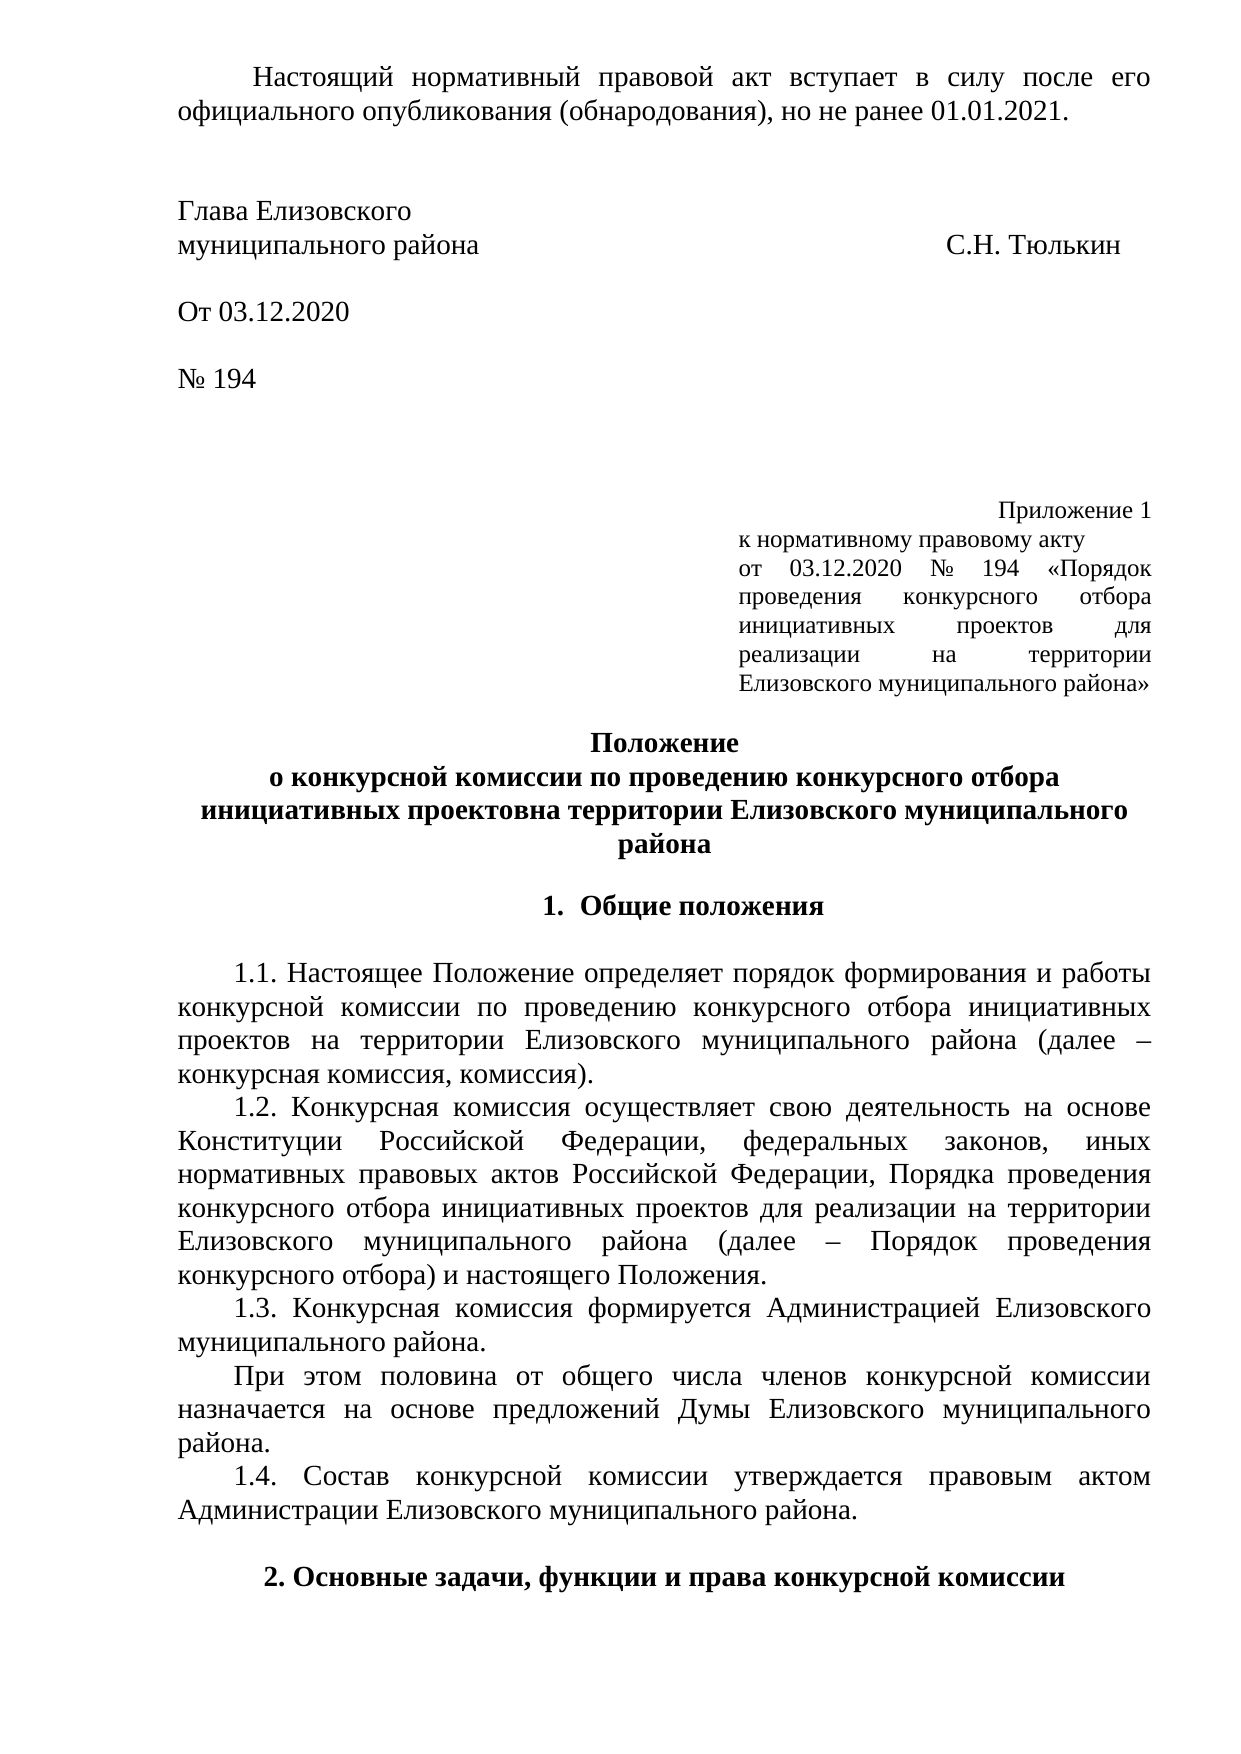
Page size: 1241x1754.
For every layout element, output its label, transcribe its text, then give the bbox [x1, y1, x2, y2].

text от 03.12.2020 № 194 «Порядок проведения конкурсного отбора инициативных проектов для реализации на территории Елизовского муниципального района» [738, 553, 1152, 696]
text № 194 [177, 361, 1152, 394]
text 1.2. Конкурсная комиссия осуществляет свою деятельность на основе Конституции Российской Федерации, федеральных законов, иных нормативных правовых актов Российской Федерации, Порядка проведения конкурсного отбора инициативных проектов для реализации на территории Елизовского муниципального района (далее – Порядок проведения конкурсного отбора) и настоящего Положения. [177, 1089, 1152, 1291]
list Общие положения [215, 888, 1152, 922]
text Положение [177, 725, 1152, 759]
text муниципального района С.Н. Тюлькин [177, 227, 1152, 260]
text Приложение 1 [768, 495, 1152, 524]
text к нормативному правовому акту [738, 524, 1152, 553]
text 1.3. Конкурсная комиссия формируется Администрацией Елизовского муниципального района. [177, 1291, 1152, 1358]
text 1.1. Настоящее Положение определяет порядок формирования и работы конкурсной комиссии по проведению конкурсного отбора инициативных проектов на территории Елизовского муниципального района (далее – конкурсная комиссия, комиссия). [177, 955, 1152, 1089]
text При этом половина от общего числа членов конкурсной комиссии назначается на основе предложений Думы Елизовского муниципального района. [177, 1358, 1152, 1458]
text Настоящий нормативный правовой акт вступает в силу после его официального опубликования (обнародования), но не ранее 01.01.2021. [177, 59, 1152, 126]
text о конкурсной комиссии по проведению конкурсного отбора инициативных проектовна территории Елизовского муниципального района [177, 759, 1152, 859]
text 1.4. Состав конкурсной комиссии утверждается правовым актом Администрации Елизовского муниципального района. [177, 1458, 1152, 1525]
text 2. Основные задачи, функции и права конкурсной комиссии [177, 1559, 1152, 1592]
text Глава Елизовского [177, 193, 1152, 227]
text От 03.12.2020 [177, 294, 1152, 327]
